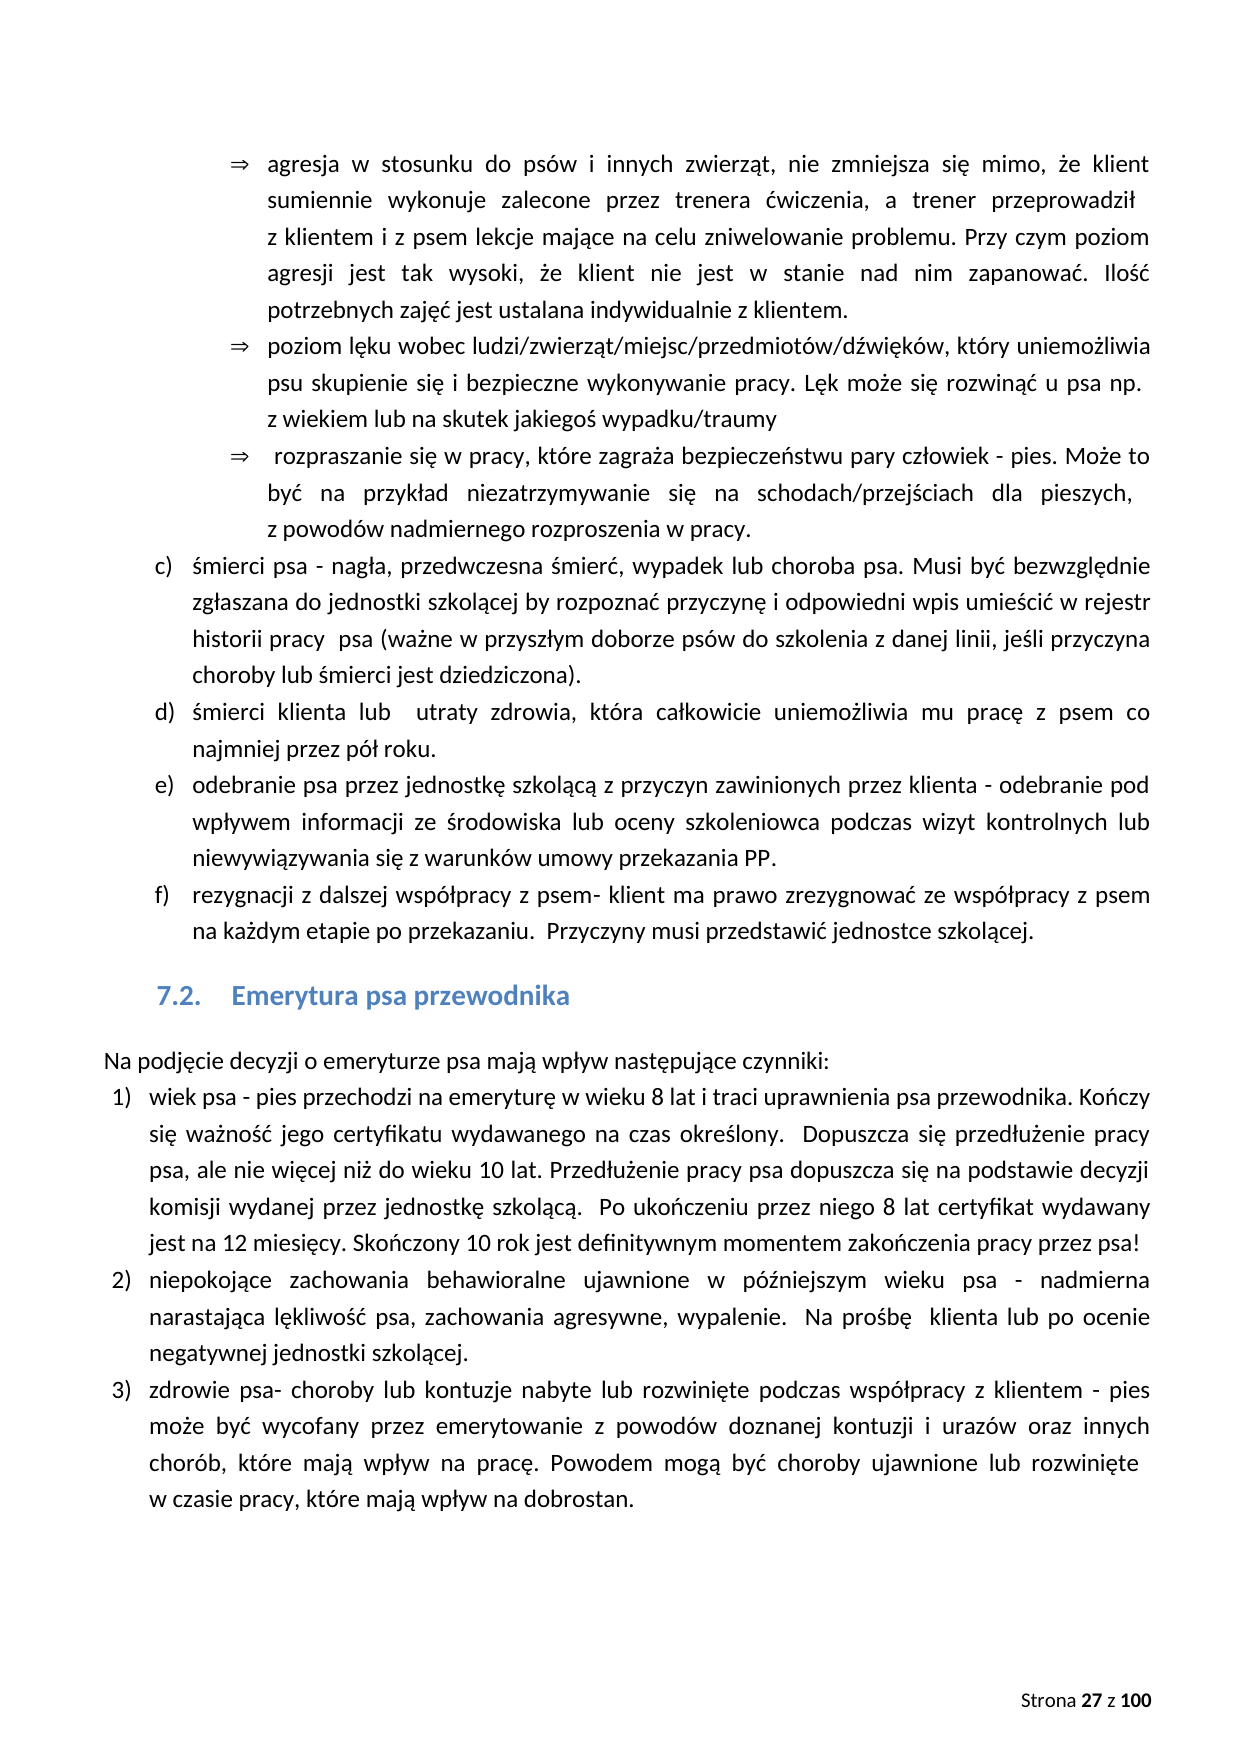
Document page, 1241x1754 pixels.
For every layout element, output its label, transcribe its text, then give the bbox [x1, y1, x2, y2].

list wiek psa - pies przechodzi na emeryturę w wieku 8 lat i traci uprawnienia psa przewodnika. Kończy się ważność jego certyfikatu wydawanego na czas określony. Dopuszcza się przedłużenie pracy psa, ale nie więcej niż do wieku 10 lat. Przedłużenie pracy psa dopuszcza się na podstawie decyzji komisji wydanej przez jednostkę szkolącą. Po ukończeniu przez niego 8 lat certyfikat wydawany jest na 12 miesięcy. Skończony 10 rok jest definitywnym momentem zakończenia pracy przez psa! [111, 1081, 1152, 1258]
text Na podjęcie decyzji o emeryturze psa mają wpływ następujące czynniki: [74, 1045, 1152, 1075]
list śmierci klienta lub utraty zdrowia, która całkowicie uniemożliwia mu pracę z psem co najmniej przez pół roku. [154, 696, 1152, 763]
list odebranie psa przez jednostkę szkolącą z przyczyn zawinionych przez klienta - odebranie pod wpływem informacji ze środowiska lub oceny szkoleniowca podczas wizyt kontrolnych lub niewywiązywania się z warunków umowy przekazania PP. [154, 769, 1152, 873]
list rezygnacji z dalszej współpracy z psem- klient ma prawo zrezygnować ze współpracy z psem na każdym etapie po przekazaniu. Przyczyny musi przedstawić jednostce szkolącej. [154, 879, 1152, 946]
subtitle Emerytura psa przewodnika [156, 977, 1152, 1013]
list śmierci psa - nagła, przedwczesna śmierć, wypadek lub choroba psa. Musi być bezwzględnie zgłaszana do jednostki szkolącej by rozpoznać przyczynę i odpowiedni wpis umieścić w rejestr historii pracy psa (ważne w przyszłym doborze psów do szkolenia z danej linii, jeśli przyczyna choroby lub śmierci jest dziedziczona). [154, 550, 1152, 690]
list rozpraszanie się w pracy, które zagraża bezpieczeństwu pary człowiek - pies. Może to być na przykład niezatrzymywanie się na schodach/przejściach dla pieszych, z powodów nadmiernego rozproszenia w pracy. [229, 440, 1152, 544]
list niepokojące zachowania behawioralne ujawnione w późniejszym wieku psa - nadmierna narastająca lękliwość psa, zachowania agresywne, wypalenie. Na prośbę klienta lub po ocenie negatywnej jednostki szkolącej. [111, 1264, 1152, 1368]
list poziom lęku wobec ludzi/zwierząt/miejsc/przedmiotów/dźwięków, który uniemożliwia psu skupienie się i bezpieczne wykonywanie pracy. Lęk może się rozwinąć u psa np. z wiekiem lub na skutek jakiegoś wypadku/traumy [229, 331, 1152, 434]
list agresja w stosunku do psów i innych zwierząt, nie zmniejsza się mimo, że klient sumiennie wykonuje zalecone przez trenera ćwiczenia, a trener przeprowadził z klientem i z psem lekcje mające na celu zniwelowanie problemu. Przy czym poziom agresji jest tak wysoki, że klient nie jest w stanie nad nim zapanować. Ilość potrzebnych zajęć jest ustalana indywidualnie z klientem. [229, 148, 1152, 324]
list zdrowie psa- choroby lub kontuzje nabyte lub rozwinięte podczas współpracy z klientem - pies może być wycofany przez emerytowanie z powodów doznanej kontuzji i urazów oraz innych chorób, które mają wpływ na pracę. Powodem mogą być choroby ujawnione lub rozwinięte w czasie pracy, które mają wpływ na dobrostan. [111, 1374, 1152, 1514]
